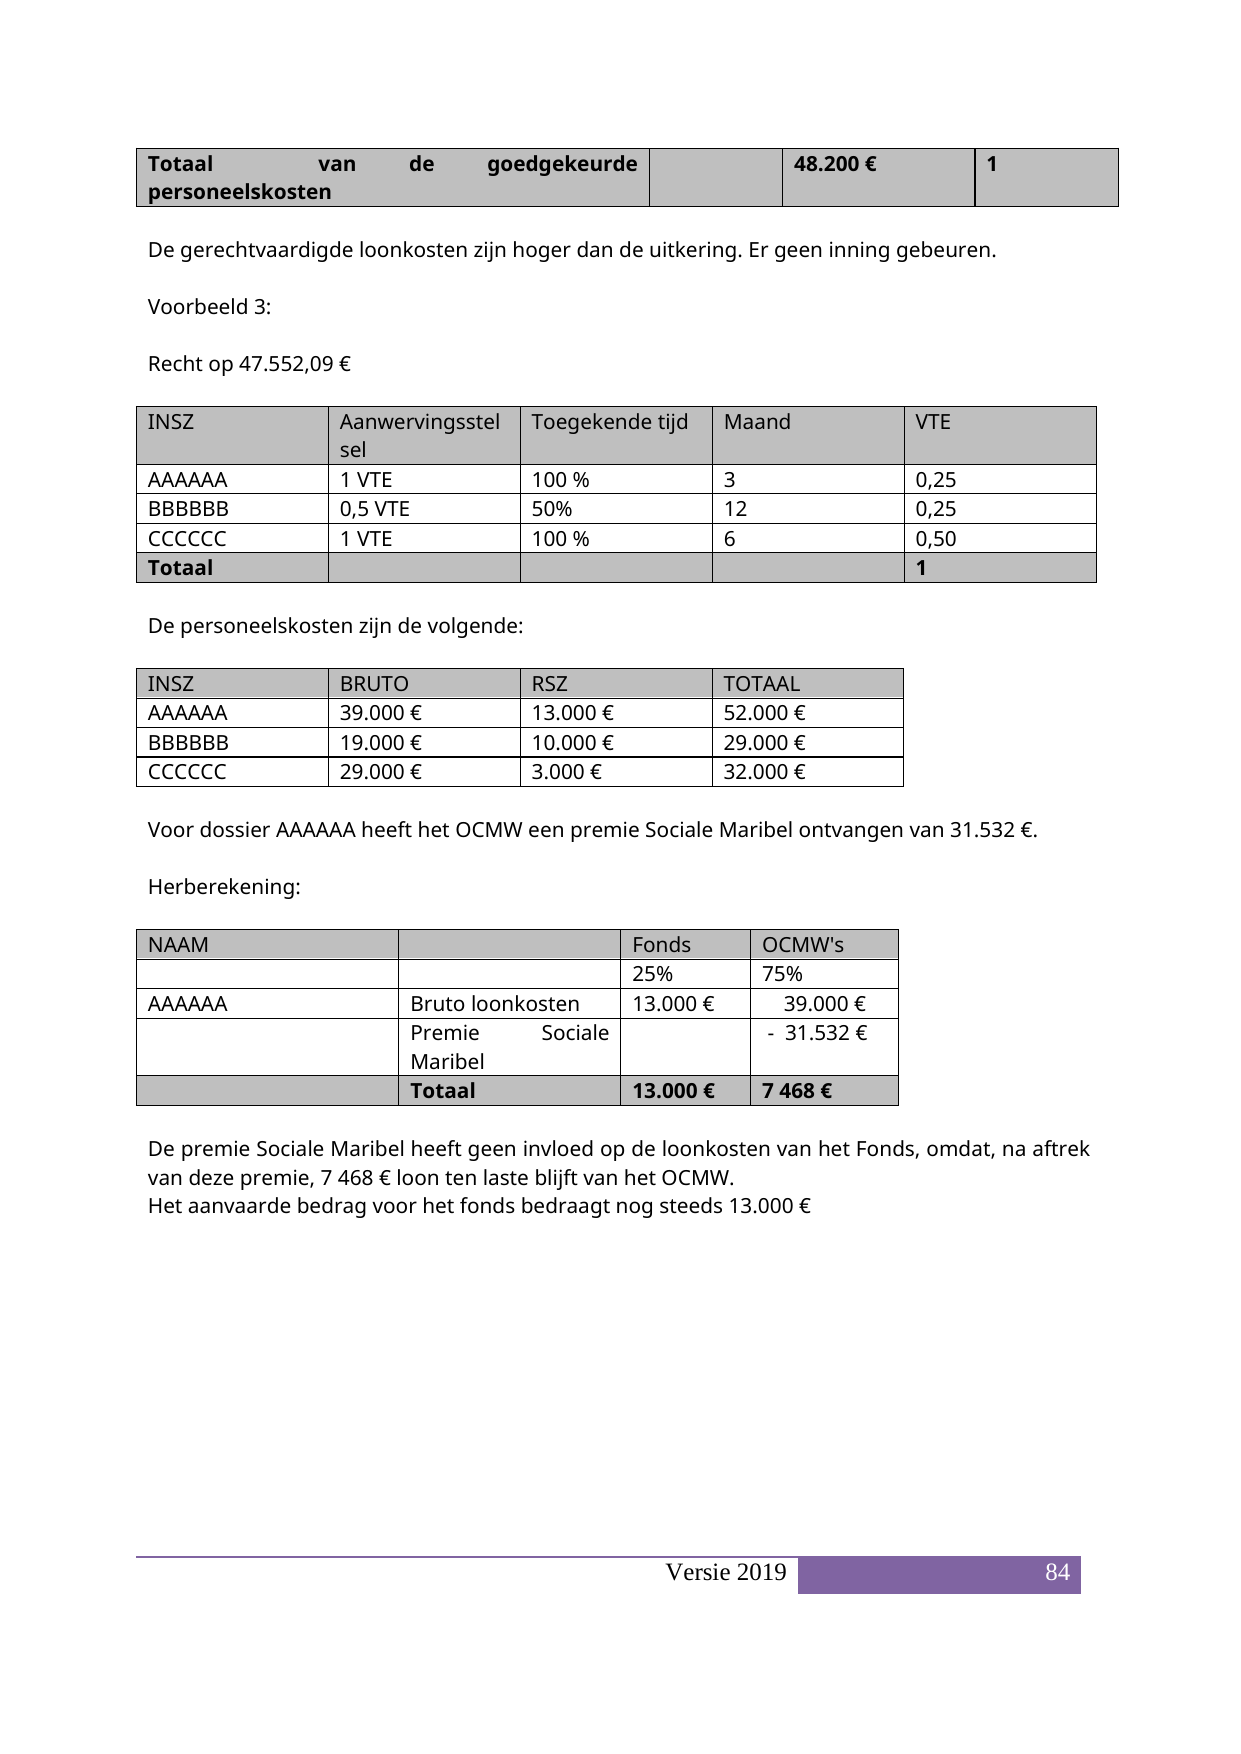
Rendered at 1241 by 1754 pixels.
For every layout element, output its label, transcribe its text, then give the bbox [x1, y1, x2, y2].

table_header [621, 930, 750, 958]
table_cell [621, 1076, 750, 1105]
text Het aanvaarde bedrag voor het fonds bedraagt nog steeds 13.000 € [148, 1191, 1092, 1220]
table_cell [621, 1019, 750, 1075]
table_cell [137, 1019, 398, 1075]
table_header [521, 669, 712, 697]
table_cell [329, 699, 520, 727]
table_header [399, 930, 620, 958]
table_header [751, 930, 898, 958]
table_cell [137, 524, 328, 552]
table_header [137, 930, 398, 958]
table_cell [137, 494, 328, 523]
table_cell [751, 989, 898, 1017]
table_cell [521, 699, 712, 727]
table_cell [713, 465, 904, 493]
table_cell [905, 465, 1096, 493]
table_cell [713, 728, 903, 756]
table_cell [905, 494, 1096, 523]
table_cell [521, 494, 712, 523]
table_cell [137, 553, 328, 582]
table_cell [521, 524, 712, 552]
text De premie Sociale Maribel heeft geen invloed op de loonkosten van het Fonds, omdat, na aftrek van deze premie, 7 468 € loon ten laste blijft van het OCMW. [148, 1134, 1092, 1191]
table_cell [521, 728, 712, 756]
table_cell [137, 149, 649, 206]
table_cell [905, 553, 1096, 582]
text De personeelskosten zijn de volgende: [148, 611, 1092, 639]
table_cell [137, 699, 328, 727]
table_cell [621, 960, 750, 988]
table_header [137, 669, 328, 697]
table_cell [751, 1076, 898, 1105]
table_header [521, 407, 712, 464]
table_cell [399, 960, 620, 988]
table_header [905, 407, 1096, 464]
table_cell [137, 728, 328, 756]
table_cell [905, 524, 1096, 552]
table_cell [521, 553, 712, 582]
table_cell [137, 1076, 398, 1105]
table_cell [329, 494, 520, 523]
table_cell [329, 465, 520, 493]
text Recht op 47.552,09 € [148, 349, 1092, 377]
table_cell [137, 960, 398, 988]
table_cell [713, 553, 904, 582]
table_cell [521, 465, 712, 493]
text Voorbeeld 3: [148, 292, 1092, 320]
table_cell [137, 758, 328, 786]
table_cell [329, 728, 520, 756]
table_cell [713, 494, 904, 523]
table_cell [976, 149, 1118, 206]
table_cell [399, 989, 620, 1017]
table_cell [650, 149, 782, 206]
text Voor dossier AAAAAA heeft het OCMW een premie Sociale Maribel ontvangen van 31.532 €. [148, 815, 1092, 844]
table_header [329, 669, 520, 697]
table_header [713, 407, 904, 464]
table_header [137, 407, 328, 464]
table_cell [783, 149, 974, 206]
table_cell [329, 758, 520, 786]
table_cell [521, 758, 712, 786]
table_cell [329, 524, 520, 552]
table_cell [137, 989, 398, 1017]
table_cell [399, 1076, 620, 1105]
text Herberekening: [148, 872, 1092, 901]
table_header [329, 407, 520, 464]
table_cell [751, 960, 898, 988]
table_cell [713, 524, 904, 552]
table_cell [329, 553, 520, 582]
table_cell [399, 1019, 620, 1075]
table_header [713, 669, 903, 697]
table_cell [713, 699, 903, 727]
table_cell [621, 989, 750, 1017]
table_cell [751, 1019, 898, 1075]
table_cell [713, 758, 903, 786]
text De gerechtvaardigde loonkosten zijn hoger dan de uitkering. Er geen inning gebeuren. [148, 235, 1092, 263]
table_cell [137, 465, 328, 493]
